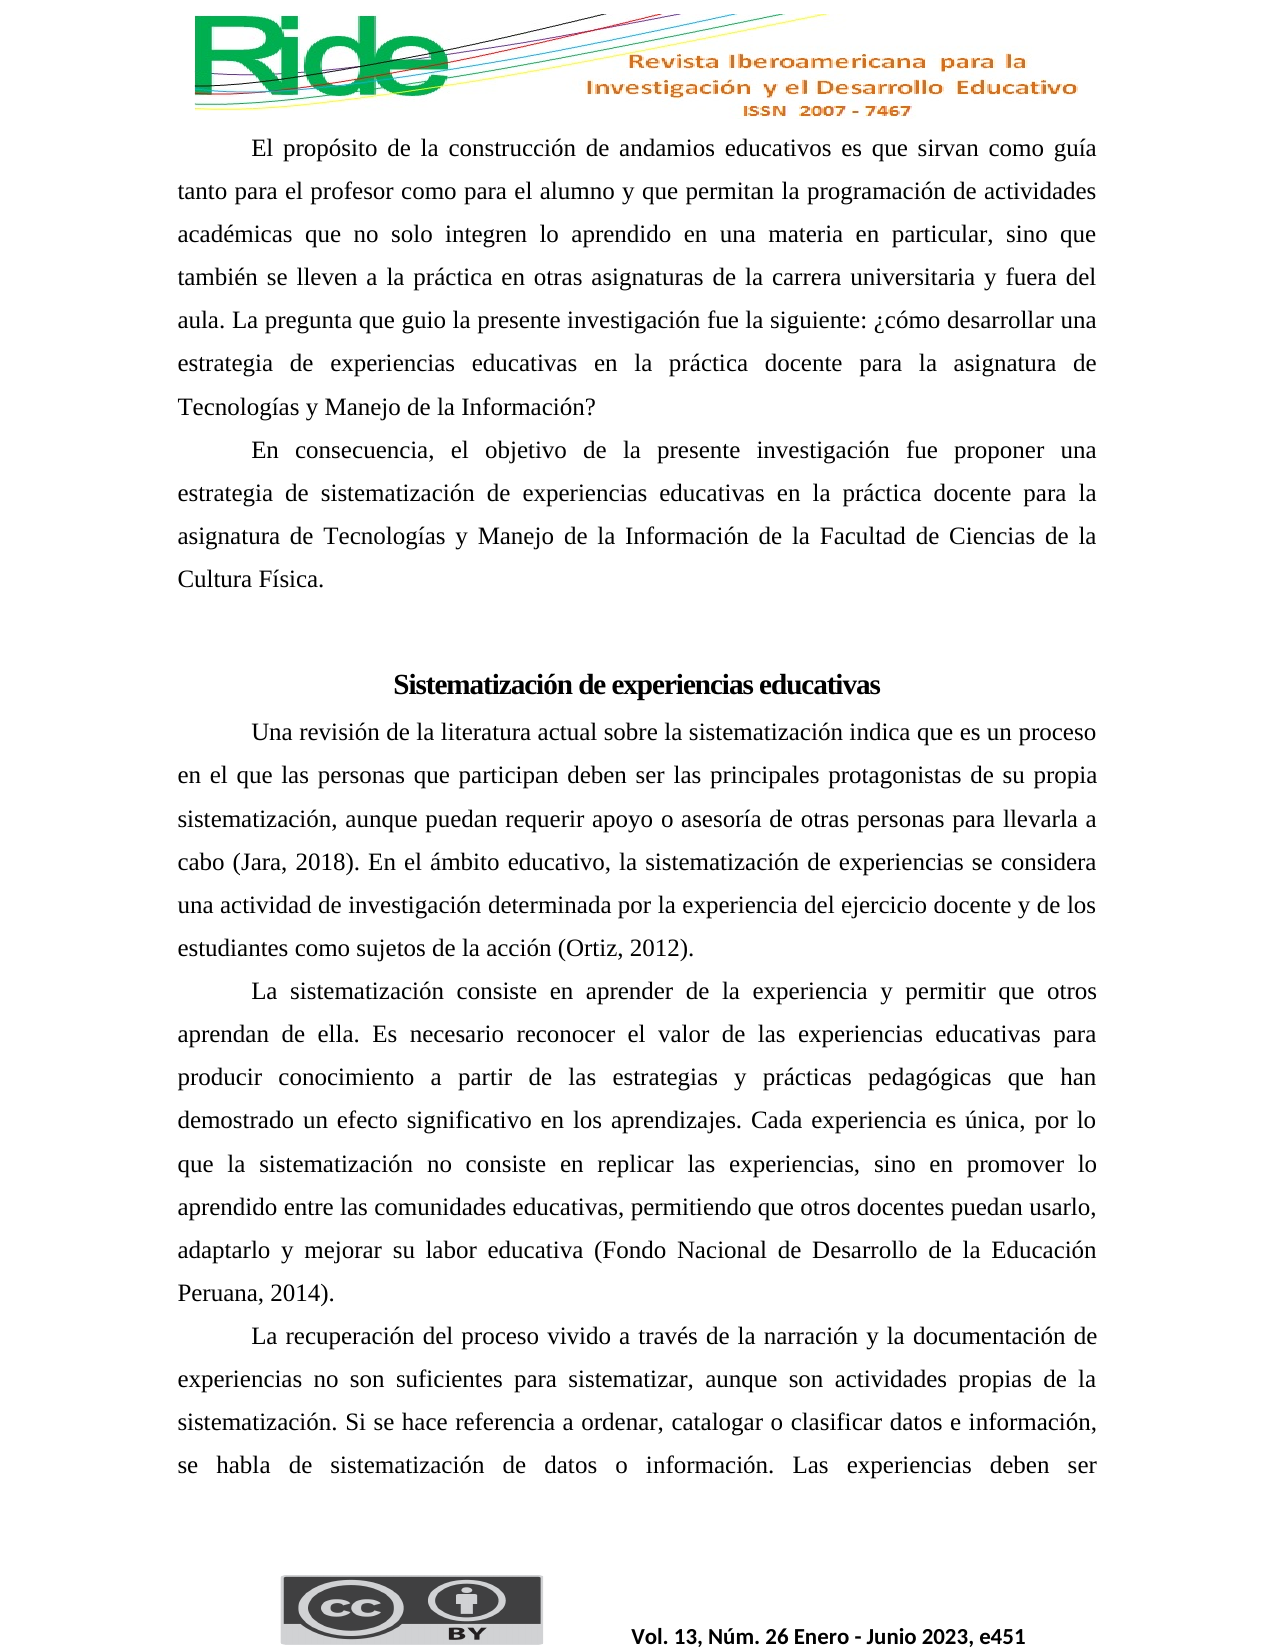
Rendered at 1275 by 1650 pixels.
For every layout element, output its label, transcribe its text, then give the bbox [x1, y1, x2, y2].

text En consecuencia, el objetivo de la presente investigación fue proponer una estrategia de sistematización de experiencias educativas en la práctica docente para la asignatura de Tecnologías y Manejo de la Información de la Facultad de Ciencias de la Cultura Física. [177, 435, 1098, 593]
picture [194, 14, 1081, 119]
subtitle Sistematización de experiencias educativas [177, 667, 1098, 701]
picture [280, 1575, 544, 1645]
text Una revisión de la literatura actual sobre la sistematización indica que es un proceso en el que las personas que participan deben ser las principales protagonistas de su propia sistematización, aunque puedan requerir apoyo o asesoría de otras personas para llevarla a cabo (Jara, 2018). En el ámbito educativo, la sistematización de experiencias se considera una actividad de investigación determinada por la experiencia del ejercicio docente y de los estudiantes como sujetos de la acción (Ortiz, 2012). [177, 717, 1098, 962]
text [177, 1321, 1098, 1479]
text El propósito de la construcción de andamios educativos es que sirvan como guía tanto para el profesor como para el alumno y que permitan la programación de actividades académicas que no solo integren lo aprendido en una materia en particular, sino que también se lleven a la práctica en otras asignaturas de la carrera universitaria y fuera del aula. La pregunta que guio la presente investigación fue la siguiente: ¿cómo desarrollar una estrategia de experiencias educativas en la práctica docente para la asignatura de Tecnologías y Manejo de la Información? [177, 133, 1098, 420]
text La sistematización consiste en aprender de la experiencia y permitir que otros aprendan de ella. Es necesario reconocer el valor de las experiencias educativas para producir conocimiento a partir de las estrategias y prácticas pedagógicas que han demostrado un efecto significativo en los aprendizajes. Cada experiencia es única, por lo que la sistematización no consiste en replicar las experiencias, sino en promover lo aprendido entre las comunidades educativas, permitiendo que otros docentes puedan usarlo, adaptarlo y mejorar su labor educativa (Fondo Nacional de Desarrollo de la Educación Peruana, 2014). [177, 976, 1098, 1307]
